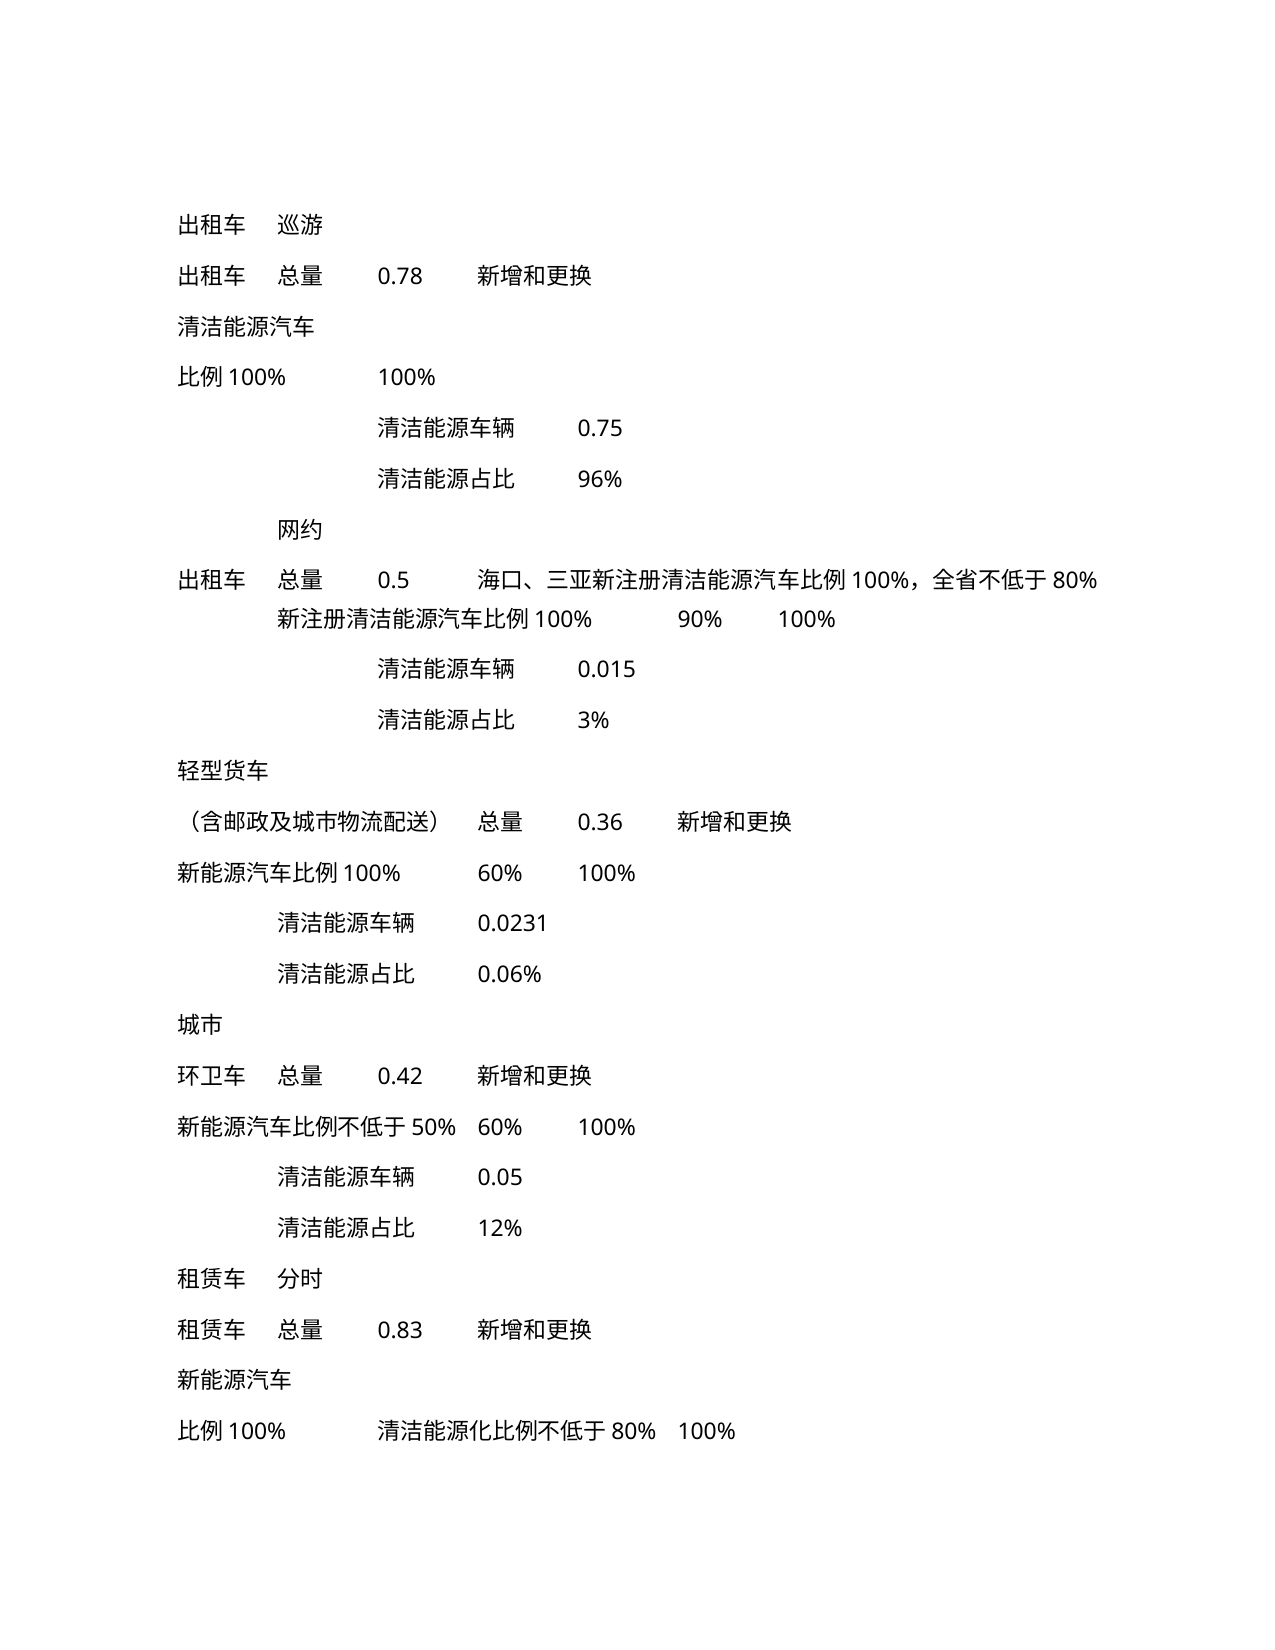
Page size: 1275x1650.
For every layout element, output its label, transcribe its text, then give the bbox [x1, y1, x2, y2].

text 出租车 巡游 [177, 207, 1098, 240]
text 清洁能源车辆 0.05 [177, 1159, 1098, 1192]
text 租赁车 分时 [177, 1261, 1098, 1294]
text 轻型货车 [177, 753, 1098, 786]
text 网约 [177, 511, 1098, 545]
text 清洁能源车辆 0.015 [177, 651, 1098, 684]
text 清洁能源车辆 0.0231 [177, 905, 1098, 938]
text 出租车 总量 0.5 海口、三亚新注册清洁能源汽车比例100%，全省不低于80% 新注册清洁能源汽车比例100% 90% 100% [177, 562, 1098, 634]
text 清洁能源占比 0.06% [177, 956, 1098, 989]
text 清洁能源车辆 0.75 [177, 410, 1098, 443]
text 新能源汽车比例100% 60% 100% [177, 854, 1098, 888]
text 新能源汽车比例不低于50% 60% 100% [177, 1108, 1098, 1142]
text 租赁车 总量 0.83 新增和更换 [177, 1312, 1098, 1345]
text 比例100% 100% [177, 359, 1098, 392]
text 清洁能源占比 12% [177, 1210, 1098, 1243]
text 新能源汽车 [177, 1362, 1098, 1396]
text 比例100% 清洁能源化比例不低于80% 100% [177, 1413, 1098, 1446]
text 出租车 总量 0.78 新增和更换 [177, 257, 1098, 291]
text 环卫车 总量 0.42 新增和更换 [177, 1057, 1098, 1091]
text 城市 [177, 1007, 1098, 1040]
text 清洁能源汽车 [177, 308, 1098, 342]
text （含邮政及城市物流配送） 总量 0.36 新增和更换 [177, 803, 1098, 837]
text 清洁能源占比 3% [177, 702, 1098, 735]
text 清洁能源占比 96% [177, 461, 1098, 494]
